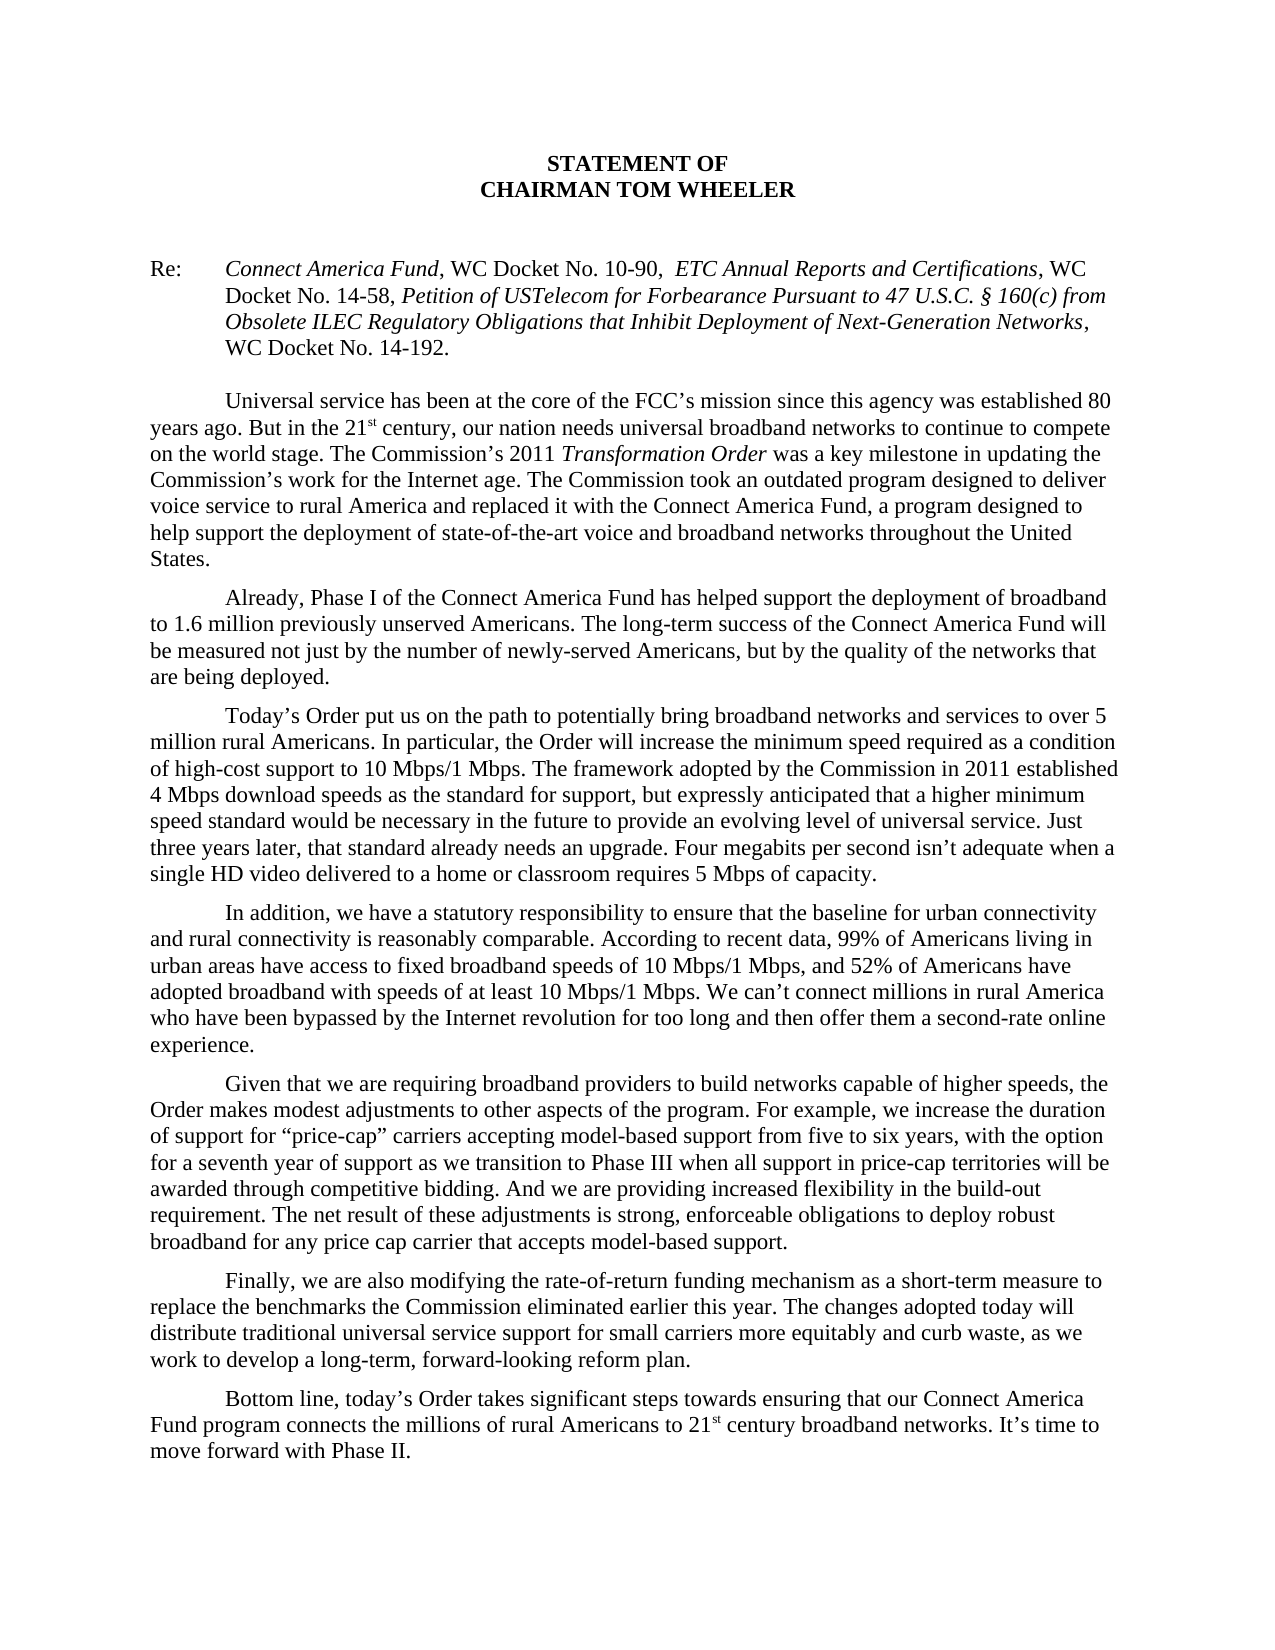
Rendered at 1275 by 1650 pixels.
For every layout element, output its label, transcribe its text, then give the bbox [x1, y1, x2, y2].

text Bottom line, today’s Order takes significant steps towards ensuring that our Connect America Fund program connects the millions of rural Americans to 21st century broadband networks. It’s time to move forward with Phase II. [150, 1384, 1125, 1464]
text CHAIRMAN TOM WHEELER [150, 176, 1125, 203]
text Re: Connect America Fund, WC Docket No. 10-90, ETC Annual Reports and Certifications, WC Docket No. 14-58, Petition of USTelecom for Forbearance Pursuant to 47 U.S.C. § 160(c) from Obsolete ILEC Regulatory Obligations that Inhibit Deployment of Next-Generation Networks, WC Docket No. 14-192. [150, 255, 1125, 361]
text STATEMENT OF [150, 150, 1125, 176]
text Universal service has been at the core of the FCC’s mission since this agency was established 80 years ago. But in the 21st century, our nation needs universal broadband networks to continue to compete on the world stage. The Commission’s 2011 Transformation Order was a key milestone in updating the Commission’s work for the Internet age. The Commission took an outdated program designed to deliver voice service to rural America and replaced it with the Connect America Fund, a program designed to help support the deployment of state-of-the-art voice and broadband networks throughout the United States. [150, 387, 1125, 572]
text Finally, we are also modifying the rate-of-return funding mechanism as a short-term measure to replace the benchmarks the Commission eliminated earlier this year. The changes adopted today will distribute traditional universal service support for small carriers more equitably and curb waste, as we work to develop a long-term, forward-looking reform plan. [150, 1267, 1125, 1372]
text In addition, we have a statutory responsibility to ensure that the baseline for urban connectivity and rural connectivity is reasonably comparable. According to recent data, 99% of Americans living in urban areas have access to fixed broadband speeds of 10 Mbps/1 Mbps, and 52% of Americans have adopted broadband with speeds of at least 10 Mbps/1 Mbps. We can’t connect millions in rural America who have been bypassed by the Internet revolution for too long and then offer them a second-rate online experience. [150, 899, 1125, 1057]
text Given that we are requiring broadband providers to build networks capable of higher speeds, the Order makes modest adjustments to other aspects of the program. For example, we increase the duration of support for “price-cap” carriers accepting model-based support from five to six years, with the option for a seventh year of support as we transition to Phase III when all support in price-cap territories will be awarded through competitive bidding. And we are providing increased flexibility in the build-out requirement. The net result of these adjustments is strong, enforceable obligations to deploy robust broadband for any price cap carrier that accepts model-based support. [150, 1070, 1125, 1254]
text Today’s Order put us on the path to potentially bring broadband networks and services to over 5 million rural Americans. In particular, the Order will increase the minimum speed required as a condition of high-cost support to 10 Mbps/1 Mbps. The framework adopted by the Commission in 2011 established 4 Mbps download speeds as the standard for support, but expressly anticipated that a higher minimum speed standard would be necessary in the future to provide an evolving level of universal service. Just three years later, that standard already needs an upgrade. Four megabits per second isn’t adequate when a single HD video delivered to a home or classroom requires 5 Mbps of capacity. [150, 702, 1125, 887]
text Already, Phase I of the Connect America Fund has helped support the deployment of broadband to 1.6 million previously unserved Americans. The long-term success of the Connect America Fund will be measured not just by the number of newly-served Americans, but by the quality of the networks that are being deployed. [150, 584, 1125, 689]
